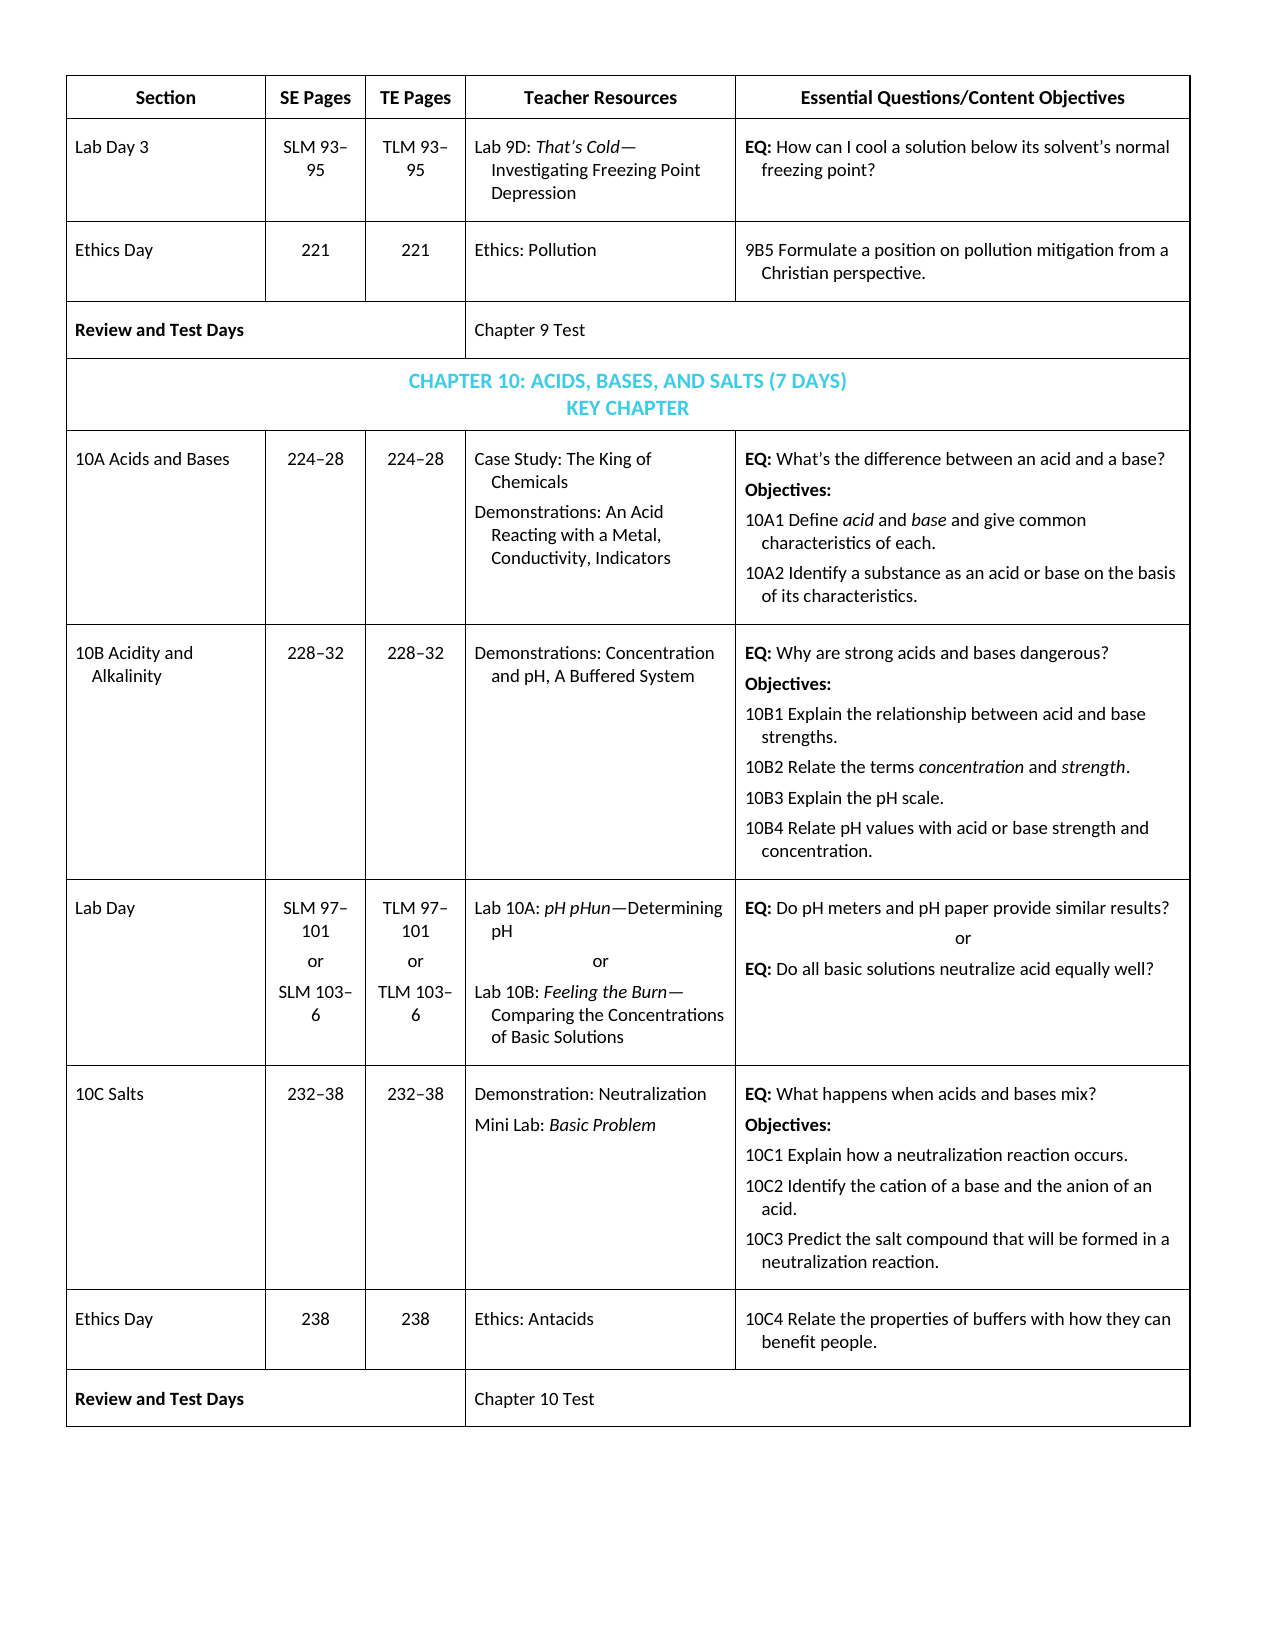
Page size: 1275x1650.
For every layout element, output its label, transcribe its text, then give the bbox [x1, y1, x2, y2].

table_cell 232–38 [266, 1066, 365, 1289]
table_cell Ethics: Antacids [466, 1290, 735, 1369]
table_cell Review and Test Days [67, 1370, 465, 1426]
table_cell EQ: What happens when acids and bases mix? Objectives: 10C1 Explain how a neutralization reaction occurs. 10C2 Identify the cation of a base and the anion of an acid. 10C3 Predict the salt compound that will be formed in a neutralization reaction. [736, 1066, 1189, 1289]
table_cell EQ: What’s the difference between an acid and a base? Objectives: 10A1 Define acid and base and give common characteristics of each. 10A2 Identify a substance as an acid or base on the basis of its characteristics. [736, 431, 1189, 624]
table_cell Ethics Day [67, 222, 265, 301]
table_cell 228–32 [266, 625, 365, 878]
table_header TE Pages [366, 76, 465, 118]
table_cell 10C Salts [67, 1066, 265, 1289]
table_cell 221 [266, 222, 365, 301]
table_cell SLM 97–101 or SLM 103–6 [266, 880, 365, 1065]
table_cell Demonstration: Neutralization Mini Lab: Basic Problem [466, 1066, 735, 1289]
table_cell TLM 93–95 [366, 119, 465, 221]
table_cell Ethics: Pollution [466, 222, 735, 301]
table_cell Ethics Day [67, 1290, 265, 1369]
table_cell 224–28 [266, 431, 365, 624]
table_cell SLM 93–95 [266, 119, 365, 221]
table_cell 9B5 Formulate a position on pollution mitigation from a Christian perspective. [736, 222, 1189, 301]
table_cell Chapter 9 Test [466, 302, 1189, 357]
table_cell TLM 97–101 or TLM 103–6 [366, 880, 465, 1065]
table_header Section [67, 76, 265, 118]
table_cell 238 [366, 1290, 465, 1369]
table_cell EQ: How can I cool a solution below its solvent’s normal freezing point? [736, 119, 1189, 221]
table_cell Demonstrations: Concentration and pH, A Buffered System [466, 625, 735, 878]
table_header Essential Questions/Content Objectives [736, 76, 1189, 118]
table_cell Case Study: The King of Chemicals Demonstrations: An Acid Reacting with a Metal, Conductivity, Indicators [466, 431, 735, 624]
table_cell 10C4 Relate the properties of buffers with how they can benefit people. [736, 1290, 1189, 1369]
table_cell EQ: Why are strong acids and bases dangerous? Objectives: 10B1 Explain the relationship between acid and base strengths. 10B2 Relate the terms concentration and strength. 10B3 Explain the pH scale. 10B4 Relate pH values with acid or base strength and concentration. [736, 625, 1189, 878]
table_header SE Pages [266, 76, 365, 118]
table_cell EQ: Do pH meters and pH paper provide similar results? or EQ: Do all basic solutions neutralize acid equally well? [736, 880, 1189, 1065]
table_cell Lab 9D: That’s Cold—Investigating Freezing Point Depression [466, 119, 735, 221]
table_cell Lab 10A: pH pHun—Determining pH or Lab 10B: Feeling the Burn—Comparing the Concentrations of Basic Solutions [466, 880, 735, 1065]
table_cell 10B Acidity and Alkalinity [67, 625, 265, 878]
table_cell Lab Day [67, 880, 265, 1065]
table_header Teacher Resources [466, 76, 735, 118]
table_cell 224–28 [366, 431, 465, 624]
table_cell 232–38 [366, 1066, 465, 1289]
table_cell Chapter 10 Test [466, 1370, 1189, 1426]
table_cell Review and Test Days [67, 302, 465, 357]
table_cell 221 [366, 222, 465, 301]
table_cell Chapter 10: Acids, Bases, and Salts (7 days) Key Chapter [67, 359, 1189, 430]
table_cell 228–32 [366, 625, 465, 878]
table_cell 10A Acids and Bases [67, 431, 265, 624]
table_cell Lab Day 3 [67, 119, 265, 221]
table_cell 238 [266, 1290, 365, 1369]
